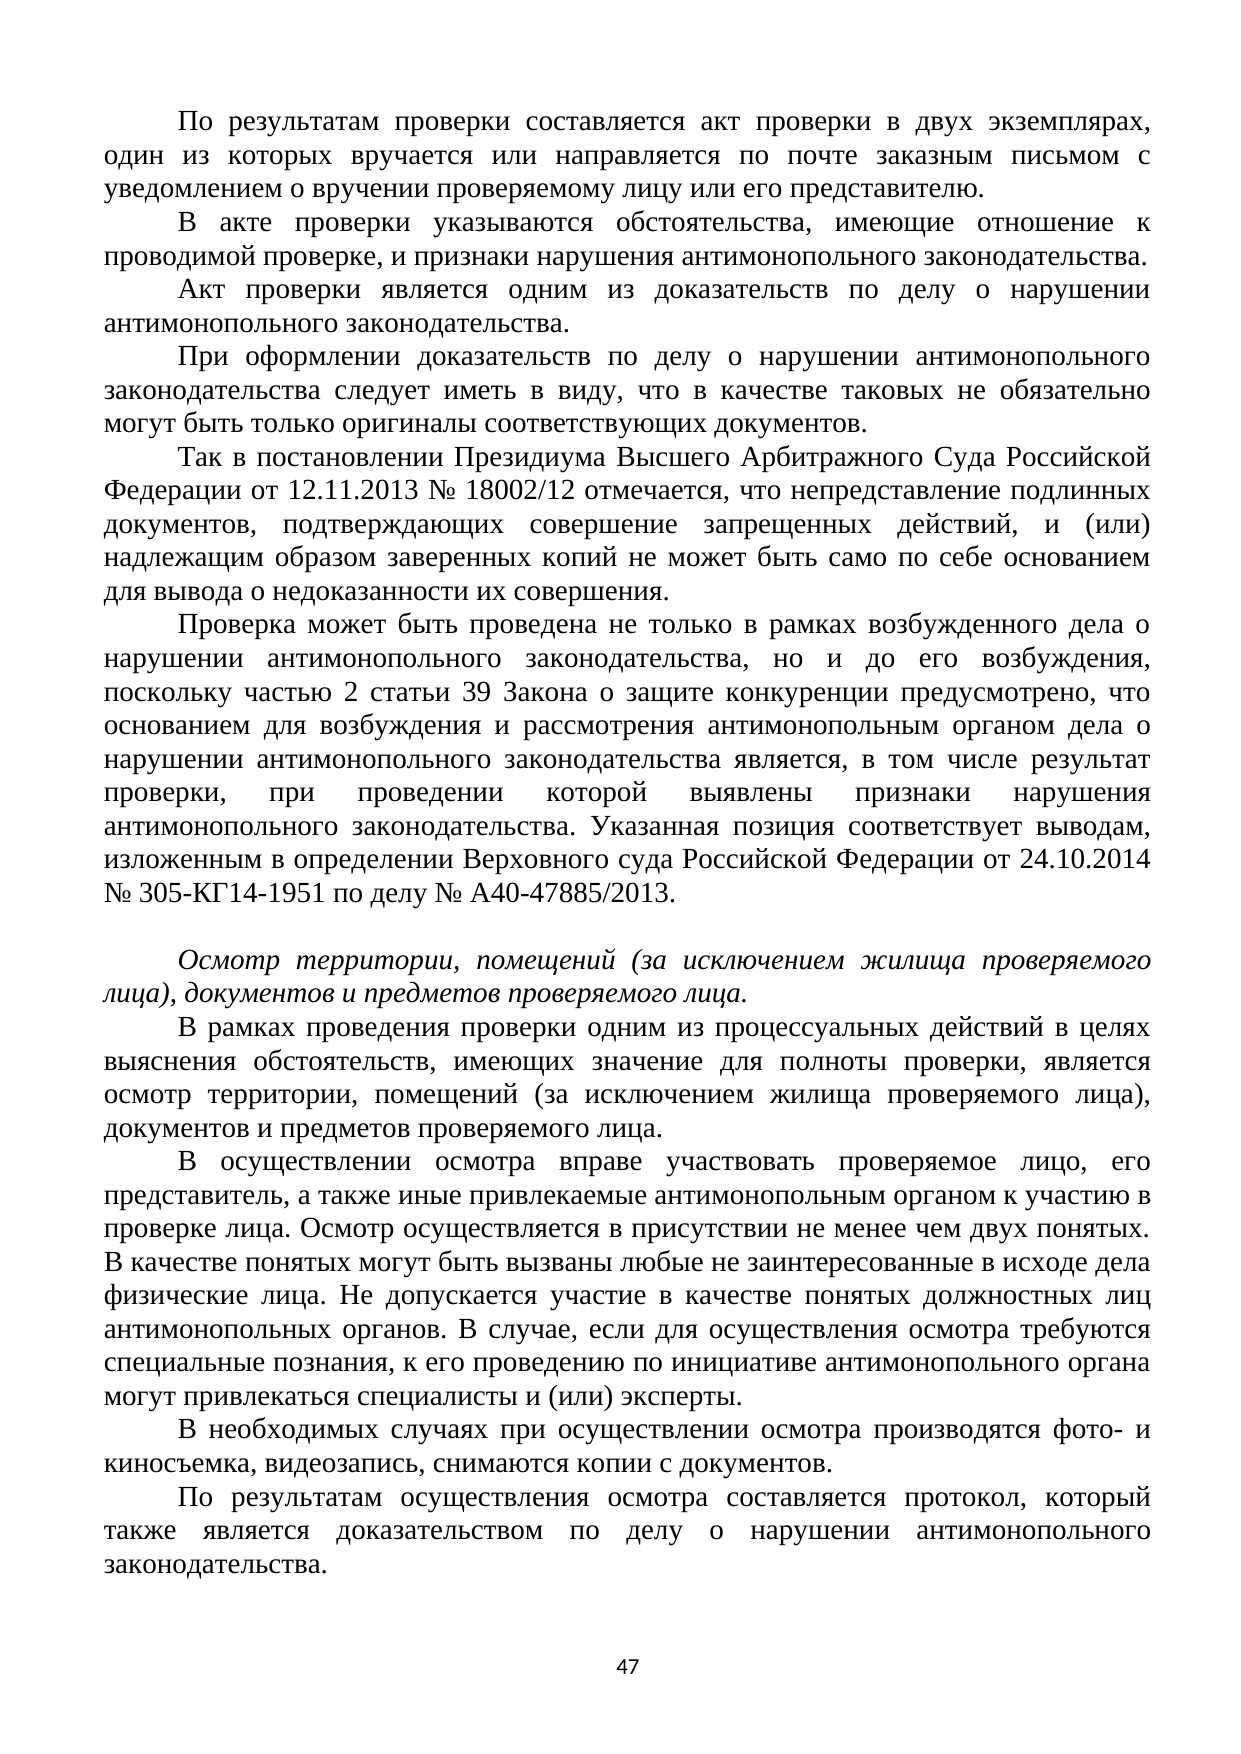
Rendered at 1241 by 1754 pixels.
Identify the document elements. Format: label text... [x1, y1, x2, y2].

text В акте проверки указываются обстоятельства, имеющие отношение к проводимой проверке, и признаки нарушения антимонопольного законодательства. [103, 204, 1152, 271]
text В рамках проведения проверки одним из процессуальных действий в целях выяснения обстоятельств, имеющих значение для полноты проверки, является осмотр территории, помещений (за исключением жилища проверяемого лица), документов и предметов проверяемого лица. [103, 1009, 1152, 1143]
text Так в постановлении Президиума Высшего Арбитражного Суда Российской Федерации от 12.11.2013 № 18002/12 отмечается, что непредставление подлинных документов, подтверждающих совершение запрещенных действий, и (или) надлежащим образом заверенных копий не может быть само по себе основанием для вывода о недоказанности их совершения. [103, 439, 1152, 607]
text Осмотр территории, помещений (за исключением жилища проверяемого лица), документов и предметов проверяемого лица. [103, 942, 1152, 1009]
text По результатам проверки составляется акт проверки в двух экземплярах, один из которых вручается или направляется по почте заказным письмом с уведомлением о вручении проверяемому лицу или его представителю. [103, 103, 1152, 204]
text По результатам осуществления осмотра составляется протокол, который также является доказательством по делу о нарушении антимонопольного законодательства. [103, 1479, 1152, 1579]
text При оформлении доказательств по делу о нарушении антимонопольного законодательства следует иметь в виду, что в качестве таковых не обязательно могут быть только оригиналы соответствующих документов. [103, 338, 1152, 439]
text Акт проверки является одним из доказательств по делу о нарушении антимонопольного законодательства. [103, 271, 1152, 338]
text В необходимых случаях при осуществлении осмотра производятся фото- и киносъемка, видеозапись, снимаются копии с документов. [103, 1412, 1152, 1479]
text Проверка может быть проведена не только в рамках возбужденного дела о нарушении антимонопольного законодательства, но и до его возбуждения, поскольку частью 2 статьи 39 Закона о защите конкуренции предусмотрено, что основанием для возбуждения и рассмотрения антимонопольным органом дела о нарушении антимонопольного законодательства является, в том числе результат проверки, при проведении которой выявлены признаки нарушения антимонопольного законодательства. Указанная позиция соответствует выводам, изложенным в определении Верховного суда Российской Федерации от 24.10.2014 № 305-КГ14-1951 по делу № А40-47885/2013. [103, 607, 1152, 908]
text В осуществлении осмотра вправе участвовать проверяемое лицо, его представитель, а также иные привлекаемые антимонопольным органом к участию в проверке лица. Осмотр осуществляется в присутствии не менее чем двух понятых. В качестве понятых могут быть вызваны любые не заинтересованные в исходе дела физические лица. Не допускается участие в качестве понятых должностных лиц антимонопольных органов. В случае, если для осуществления осмотра требуются специальные познания, к его проведению по инициативе антимонопольного органа могут привлекаться специалисты и (или) эксперты. [103, 1143, 1152, 1412]
